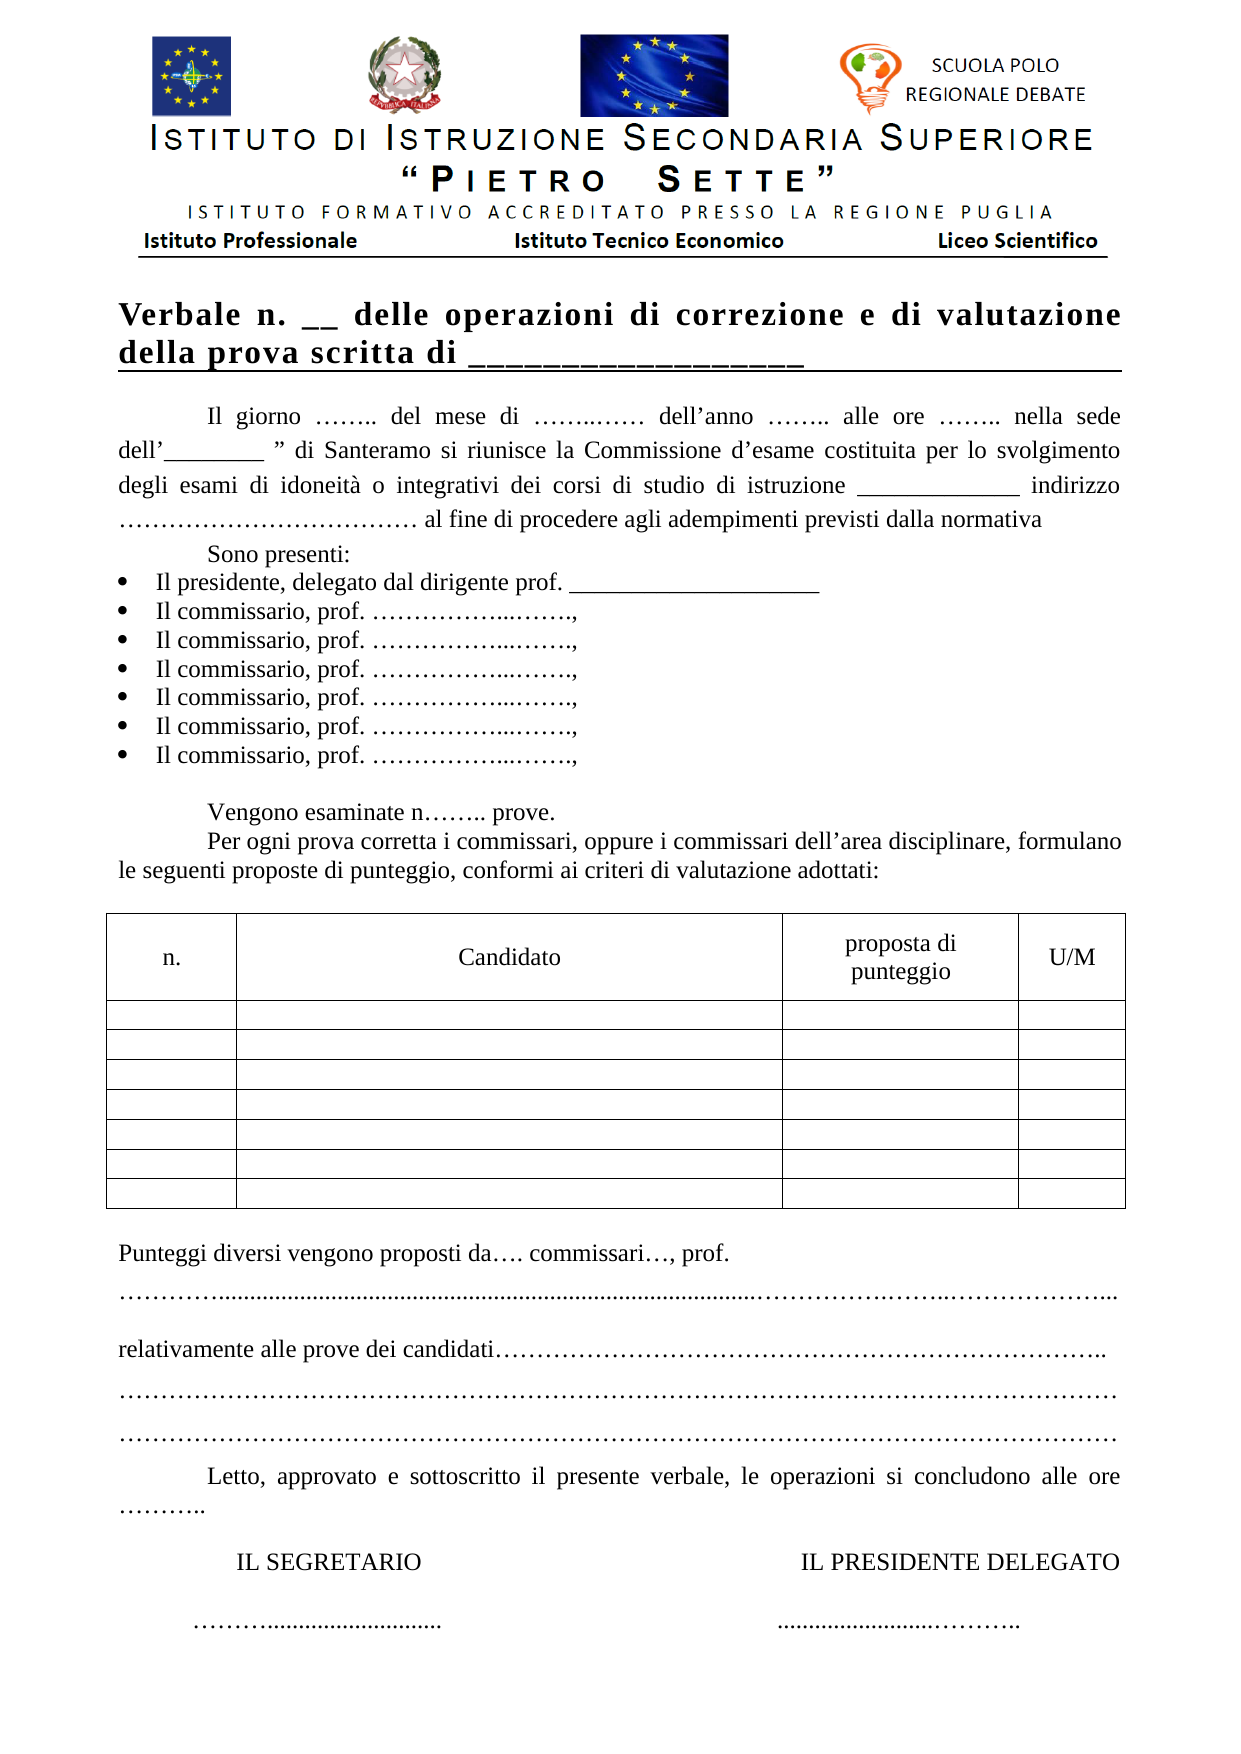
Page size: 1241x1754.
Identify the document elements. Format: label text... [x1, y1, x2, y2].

table_cell [783, 1060, 1018, 1089]
table_header n. [107, 914, 236, 999]
table_cell [237, 1090, 782, 1119]
picture [118, 14, 1123, 265]
text Vengono esaminate n…….. prove. [118, 797, 1122, 826]
table_cell [237, 1060, 782, 1089]
table_cell [783, 1001, 1018, 1029]
list Il presidente, delegato dal dirigente prof. ____________________ [118, 567, 1122, 596]
text Letto, approvato e sottoscritto il presente verbale, le operazioni si concludono alle ore ……….. [118, 1461, 1122, 1519]
text Punteggi diversi vengono proposti da…. commissari…, prof. [118, 1238, 1122, 1267]
text Sono presenti: [118, 539, 1122, 567]
table_cell [783, 1090, 1018, 1119]
table_header Candidato [237, 914, 782, 999]
table_cell [783, 1030, 1018, 1059]
list Il commissario, prof. ……………...……., [118, 740, 1122, 769]
list Il commissario, prof. ……………...……., [118, 654, 1122, 682]
subtitle Verbale n. __ delle operazioni di correzione e di valutazione della prova scritta di __________________ [118, 294, 1122, 370]
table_cell [107, 1001, 236, 1029]
table_cell [107, 1030, 236, 1059]
table_header U/M [1019, 914, 1125, 999]
table_cell [1019, 1120, 1125, 1148]
table_cell [107, 1179, 236, 1208]
text ………............................ .........................……….. [118, 1605, 1122, 1634]
table_cell [107, 1090, 236, 1119]
list Il commissario, prof. ……………...……., [118, 596, 1122, 625]
table_cell [237, 1120, 782, 1148]
text …………………………………………………………………………………………………………………………………………………………………………………………………………………… [118, 1375, 1122, 1447]
table_cell [1019, 1030, 1125, 1059]
table_cell [1019, 1090, 1125, 1119]
table_cell [1019, 1001, 1125, 1029]
text Per ogni prova corretta i commissari, oppure i commissari dell’area disciplinare, formulano le seguenti proposte di punteggio, conformi ai criteri di valutazione adottati: [118, 826, 1122, 884]
table_cell [783, 1120, 1018, 1148]
table_cell [237, 1001, 782, 1029]
table_cell [107, 1120, 236, 1148]
table_cell [1019, 1060, 1125, 1089]
table_cell [783, 1150, 1018, 1178]
table_cell [237, 1030, 782, 1059]
list Il commissario, prof. ……………...……., [118, 711, 1122, 740]
list Il commissario, prof. ……………...……., [118, 682, 1122, 711]
table_cell [237, 1150, 782, 1178]
table_header proposta di punteggio [783, 914, 1018, 999]
list Il commissario, prof. ……………...……., [118, 625, 1122, 654]
text Il giorno …….. del mese di ……..…… dell’anno …….. alle ore …….. nella sede dell’________ ” di Santeramo si riunisce d’esame costituita per lo svolgimento degli esami di idoneità o integrativi dei corsi di studio di istruzione _____________ indirizzo ……………………………… al fine di procedere agli adempimenti previsti dalla normativa [118, 401, 1122, 533]
text …………......................................................................................…………….……..………………... [118, 1276, 1122, 1305]
table_cell [1019, 1179, 1125, 1208]
table_cell [783, 1179, 1018, 1208]
table_cell [107, 1060, 236, 1089]
table_cell [237, 1179, 782, 1208]
table_cell [107, 1150, 236, 1178]
table_cell [1019, 1150, 1125, 1178]
text relativamente alle prove dei candidati……………………………………………………………….. [118, 1334, 1122, 1362]
text IL SEGRETARIO IL PRESIDENTE DELEGATO [118, 1547, 1122, 1576]
